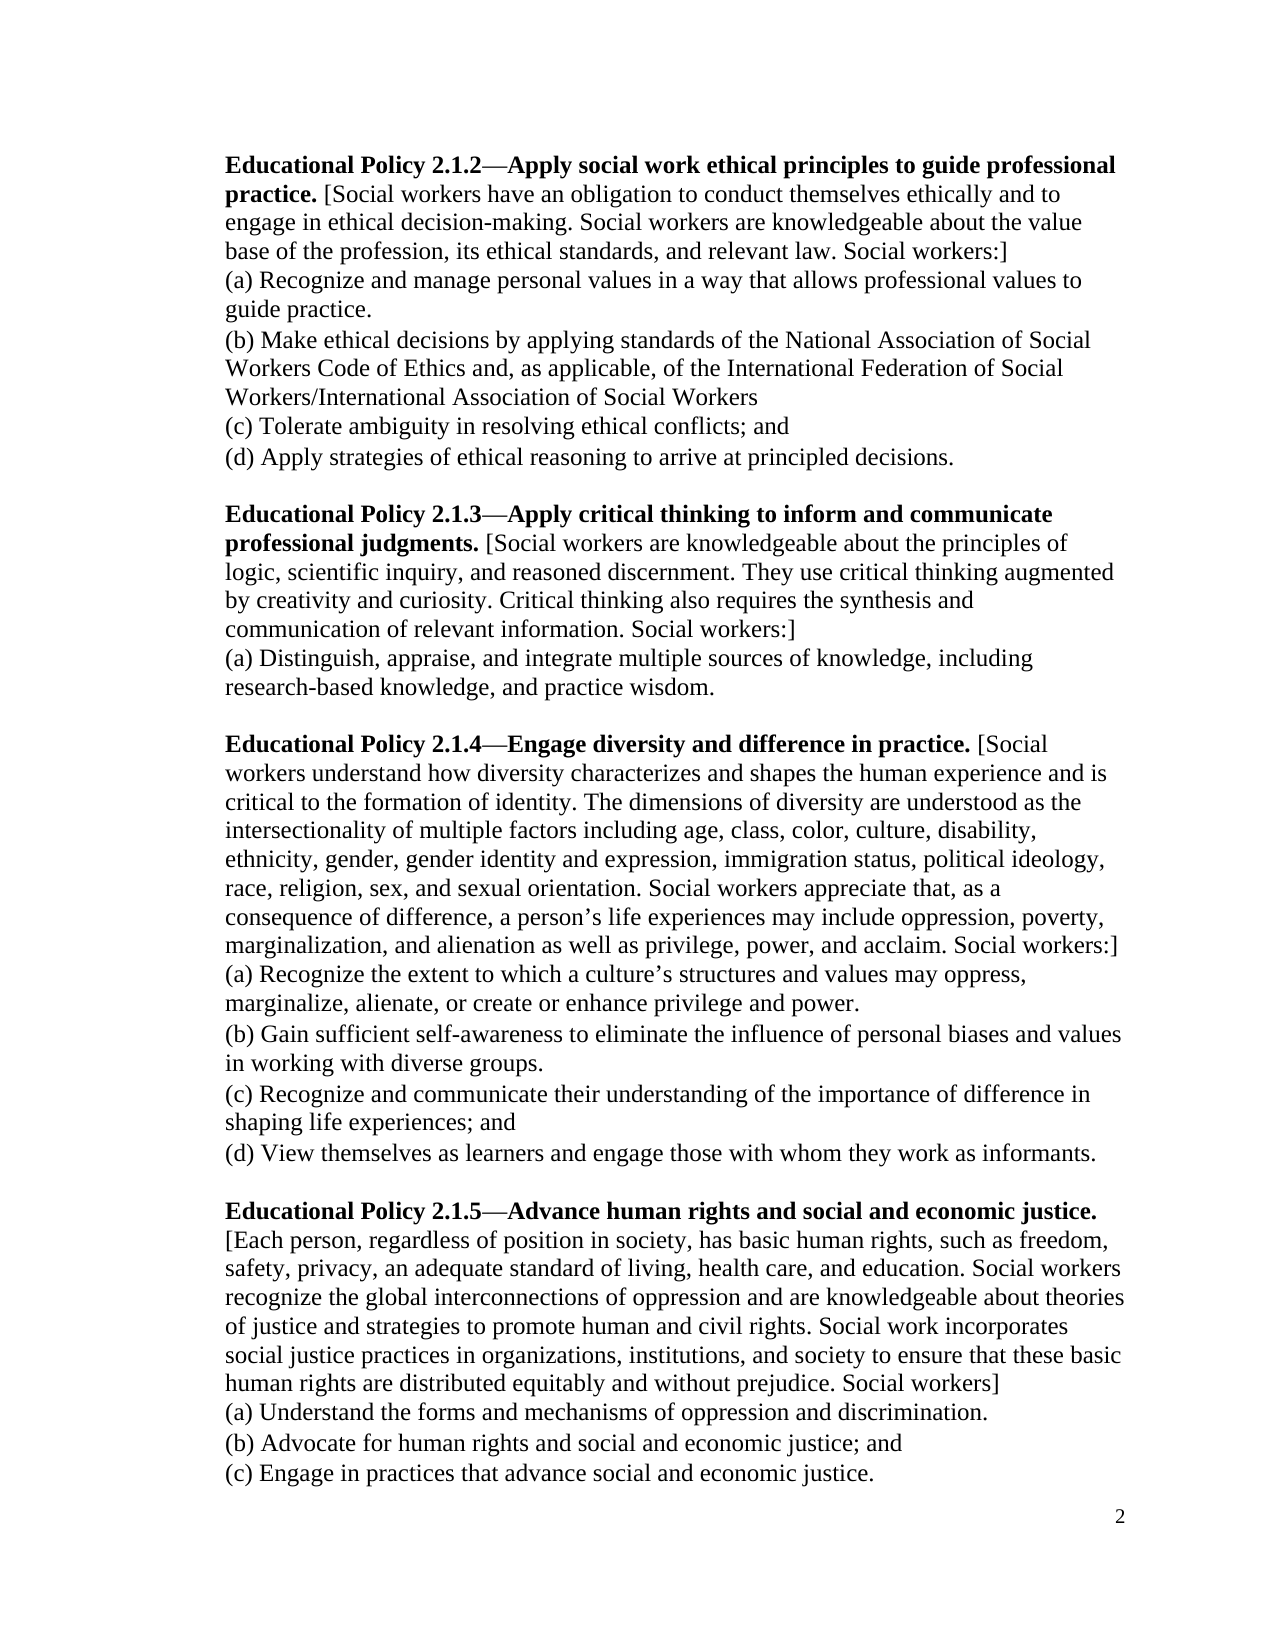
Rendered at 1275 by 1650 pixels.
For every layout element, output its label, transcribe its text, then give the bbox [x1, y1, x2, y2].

text (a) Understand the forms and mechanisms of oppression and discrimination. [225, 1397, 1125, 1426]
text (d) Apply strategies of ethical reasoning to arrive at principled decisions. [225, 442, 1125, 471]
text (c) Tolerate ambiguity in resolving ethical conflicts; and [225, 411, 1125, 440]
text (c) Engage in practices that advance social and economic justice. [225, 1458, 1125, 1487]
text (a) Recognize and manage personal values in a way that allows professional values to guide practice. [225, 265, 1125, 322]
text Educational Policy 2.1.5—Advance human rights and social and economic justice. [Each person, regardless of position in society, has basic human rights, such as freedom, safety, privacy, an adequate standard of living, health care, and education. Social workers recognize the global interconnections of oppression and are knowledgeable about theories of justice and strategies to promote human and civil rights. Social work incorporates social justice practices in organizations, institutions, and society to ensure that these basic human rights are distributed equitably and without prejudice. Social workers] [225, 1196, 1125, 1397]
text (c) Recognize and communicate their understanding of the importance of difference in shaping life experiences; and [225, 1079, 1125, 1136]
text (d) View themselves as learners and engage those with whom they work as informants. [225, 1138, 1125, 1167]
text (b) Gain sufficient self-awareness to eliminate the influence of personal biases and values in working with diverse groups. [225, 1019, 1125, 1077]
text (a) Distinguish, appraise, and integrate multiple sources of knowledge, including research-based knowledge, and practice wisdom. [225, 643, 1125, 701]
text (a) Recognize the extent to which a culture’s structures and values may oppress, marginalize, alienate, or create or enhance privilege and power. [225, 959, 1125, 1017]
text Educational Policy 2.1.2—Apply social work ethical principles to guide professional practice. [Social workers have an obligation to conduct themselves ethically and to engage in ethical decision-making. Social workers are knowledgeable about the value base of the profession, its ethical standards, and relevant law. Social workers:] [225, 150, 1125, 265]
text Educational Policy 2.1.3—Apply critical thinking to inform and communicate professional judgments. [Social workers are knowledgeable about the principles of logic, scientific inquiry, and reasoned discernment. They use critical thinking augmented by creativity and curiosity. Critical thinking also requires the synthesis and communication of relevant information. Social workers:] [225, 499, 1125, 643]
text Educational Policy 2.1.4—Engage diversity and difference in practice. [Social workers understand how diversity characterizes and shapes the human experience and is critical to the formation of identity. The dimensions of diversity are understood as the intersectionality of multiple factors including age, class, color, culture, disability, ethnicity, gender, gender identity and expression, immigration status, political ideology, race, religion, sex, and sexual orientation. Social workers appreciate that, as a consequence of difference, a person’s life experiences may include oppression, poverty, marginalization, and alienation as well as privilege, power, and acclaim. Social workers:] [225, 729, 1125, 959]
text (b) Advocate for human rights and social and economic justice; and [225, 1428, 1125, 1457]
text (b) Make ethical decisions by applying standards of the National Association of Social Workers Code of Ethics and, as applicable, of the International Federation of Social Workers/International Association of Social Workers [225, 325, 1125, 411]
